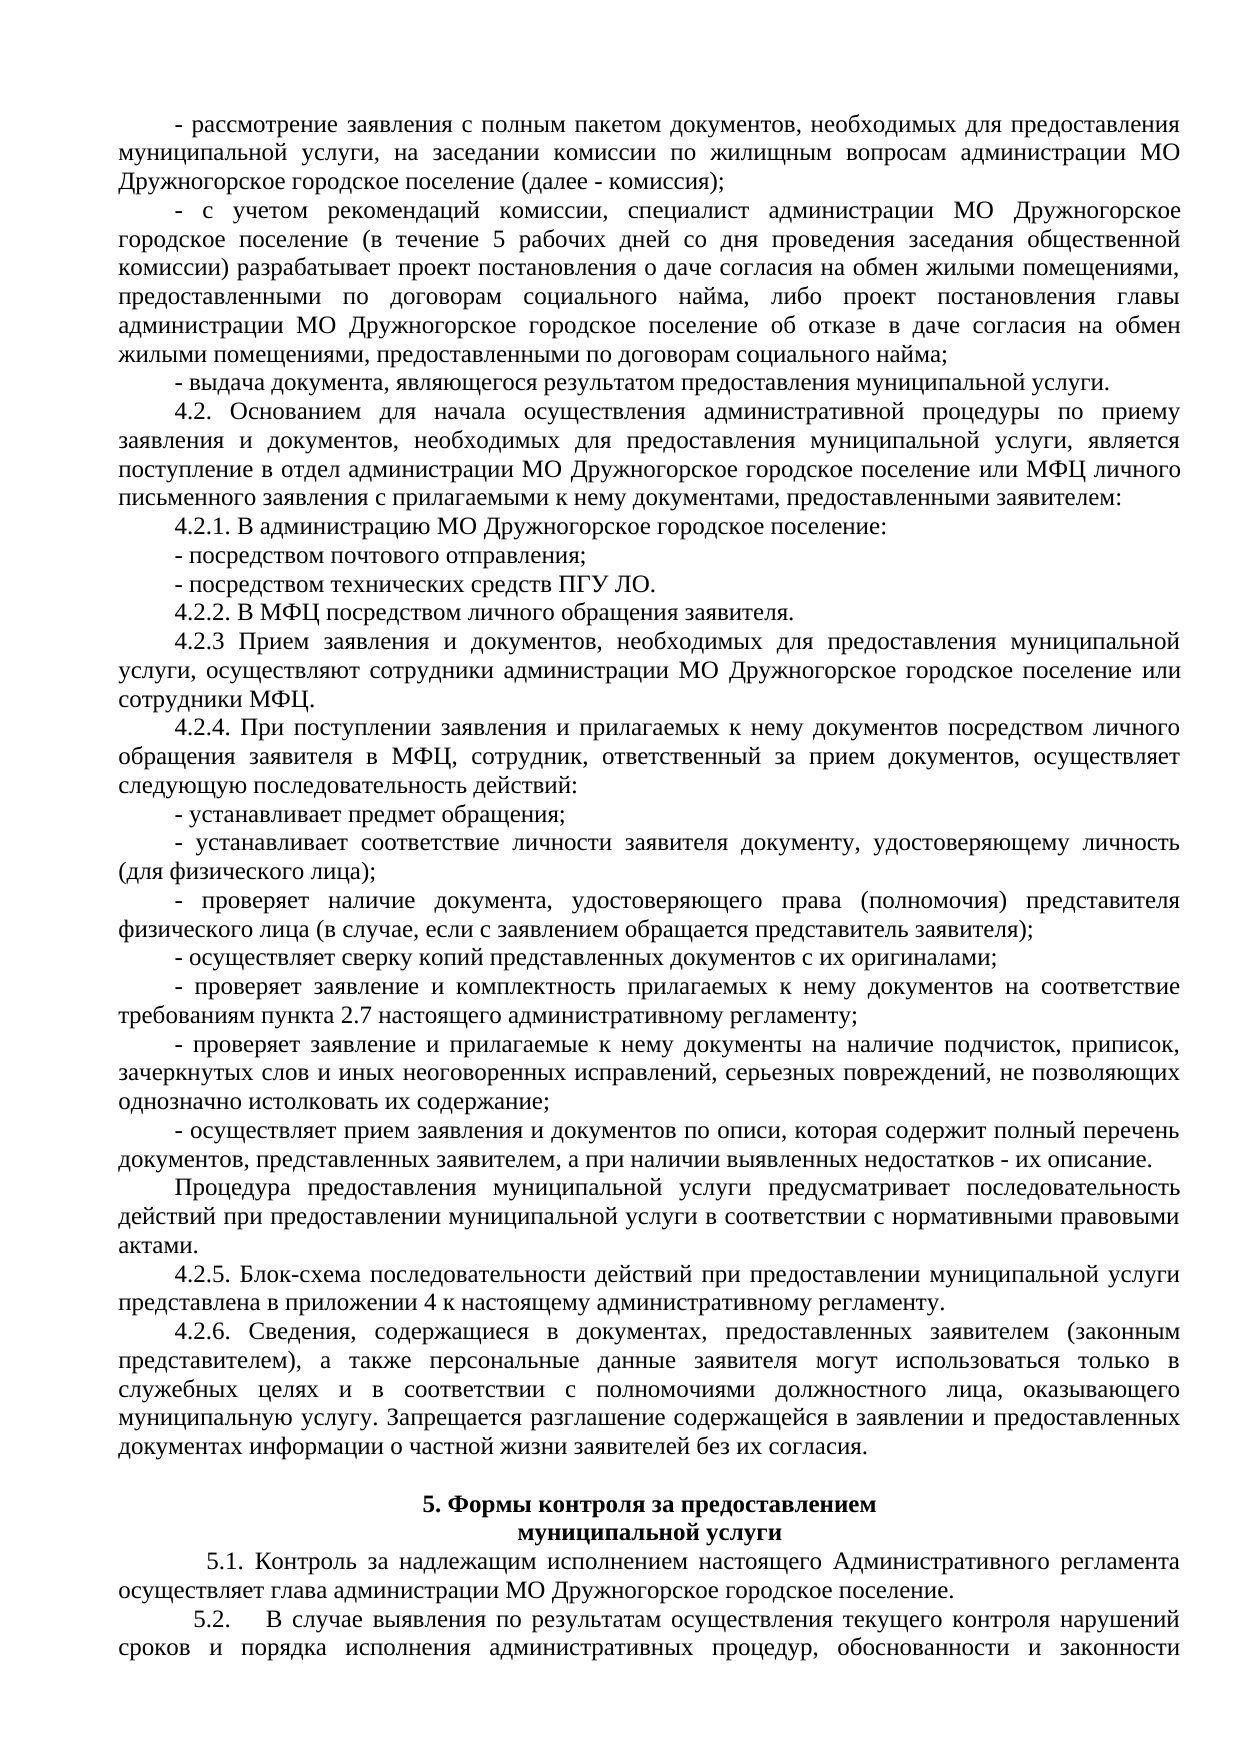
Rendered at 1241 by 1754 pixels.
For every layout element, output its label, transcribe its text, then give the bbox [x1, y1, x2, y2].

text - осуществляет сверку копий представленных документов с их оригиналами; [118, 942, 1181, 971]
text 4.2.6. Сведения, содержащиеся в документах, предоставленных заявителем (законным представителем), а также персональные данные заявителя могут использоваться только в служебных целях и в соответствии с полномочиями должностного лица, оказывающего муниципальную услугу. Запрещается разглашение содержащейся в заявлении и предоставленных документах информации о частной жизни заявителей без их согласия. [118, 1316, 1181, 1460]
text 4.2.5. Блок-схема последовательности действий при предоставлении муниципальной услуги представлена в приложении 4 к настоящему административному регламенту. [118, 1259, 1181, 1316]
text - рассмотрение заявления с полным пакетом документов, необходимых для предоставления муниципальной услуги, на заседании комиссии по жилищным вопросам администрации МО Дружногорское городское поселение (далее - комиссия); [118, 109, 1181, 195]
text - осуществляет прием заявления и документов по описи, которая содержит полный перечень документов, представленных заявителем, а при наличии выявленных недостатков - их описание. [118, 1115, 1181, 1172]
text Процедура предоставления муниципальной услуги предусматривает последовательность действий при предоставлении муниципальной услуги в соответствии с нормативными правовыми актами. [118, 1172, 1181, 1259]
text - проверяет заявление и прилагаемые к нему документы на наличие подчисток, приписок, зачеркнутых слов и иных неоговоренных исправлений, серьезных повреждений, не позволяющих однозначно истолковать их содержание; [118, 1029, 1181, 1115]
text 4.2. Основанием для начала осуществления административной процедуры по приему заявления и документов, необходимых для предоставления муниципальной услуги, является поступление в отдел администрации МО Дружногорское городское поселение или МФЦ личного письменного заявления с прилагаемыми к нему документами, предоставленными заявителем: [118, 396, 1181, 511]
text 4.2.1. В администрацию МО Дружногорское городское поселение: [118, 511, 1181, 540]
text - устанавливает предмет обращения; [118, 799, 1181, 827]
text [118, 1604, 1181, 1661]
text муниципальной услуги [118, 1517, 1181, 1546]
text 4.2.2. В МФЦ посредством личного обращения заявителя. [118, 597, 1181, 626]
text 4.2.3 Прием заявления и документов, необходимых для предоставления муниципальной услуги, осуществляют сотрудники администрации МО Дружногорское городское поселение или сотрудники МФЦ. [118, 626, 1181, 712]
text - посредством технических средств ПГУ ЛО. [118, 569, 1181, 597]
text - с учетом рекомендаций комиссии, специалист администрации МО Дружногорское городское поселение (в течение 5 рабочих дней со дня проведения заседания общественной комиссии) разрабатывает проект постановления о даче согласия на обмен жилыми помещениями, предоставленными по договорам социального найма, либо проект постановления главы администрации МО Дружногорское городское поселение об отказе в даче согласия на обмен жилыми помещениями, предоставленными по договорам социального найма; [118, 195, 1181, 367]
text - выдача документа, являющегося результатом предоставления муниципальной услуги. [118, 367, 1181, 396]
text 5. Формы контроля за предоставлением [118, 1489, 1181, 1517]
text 5.1. Контроль за надлежащим исполнением настоящего Административного регламента осуществляет глава администрации МО Дружногорское городское поселение. [118, 1546, 1181, 1604]
text - устанавливает соответствие личности заявителя документу, удостоверяющему личность (для физического лица); [118, 827, 1181, 885]
text - проверяет заявление и комплектность прилагаемых к нему документов на соответствие требованиям пункта 2.7 настоящего административному регламенту; [118, 971, 1181, 1029]
text 4.2.4. При поступлении заявления и прилагаемых к нему документов посредством личного обращения заявителя в МФЦ, сотрудник, ответственный за прием документов, осуществляет следующую последовательность действий: [118, 712, 1181, 799]
text - проверяет наличие документа, удостоверяющего права (полномочия) представителя физического лица (в случае, если с заявлением обращается представитель заявителя); [118, 885, 1181, 942]
text - посредством почтового отправления; [118, 540, 1181, 569]
